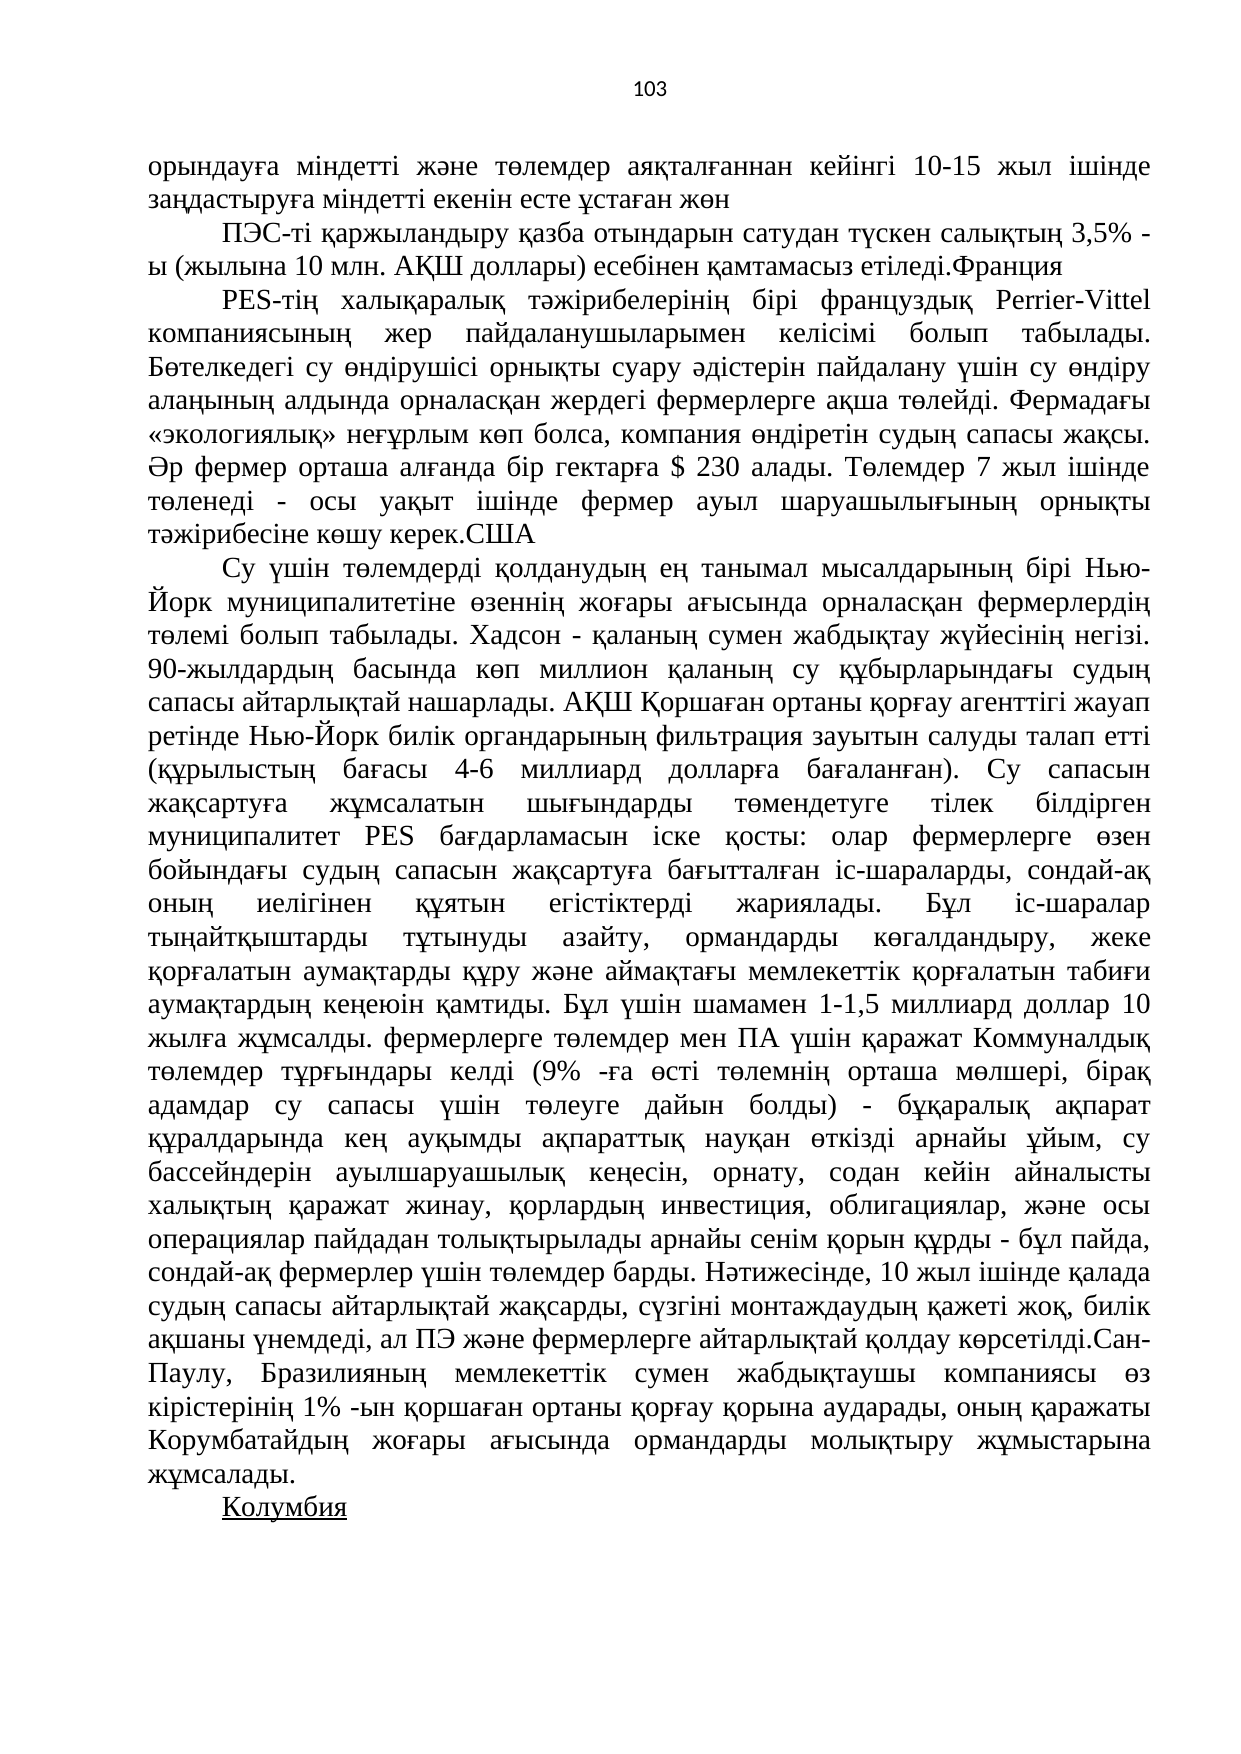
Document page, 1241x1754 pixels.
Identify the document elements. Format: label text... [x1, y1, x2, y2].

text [148, 148, 1152, 215]
text ПЭС-ті қаржыландыру қазба отындарын сатудан түскен салықтың 3,5% -ы (жылына 10 млн. АҚШ доллары) есебінен қамтамасыз етіледі.Франция [148, 215, 1152, 282]
text Колумбия [148, 1489, 1152, 1523]
text PES-тің халықаралық тәжірибелерінің бірі француздық Perrier-Vittel компаниясының жер пайдаланушыларымен келісімі болып табылады. Бөтелкедегі су өндірушісі орнықты суару әдістерін пайдалану үшін су өндіру алаңының алдында орналасқан жердегі фермерлерге ақша төлейді. Фермадағы «экологиялық» неғұрлым көп болса, компания өндіретін судың сапасы жақсы. Әр фермер орташа алғанда бір гектарға $ 230 алады. Төлемдер 7 жыл ішінде төленеді - осы уақыт ішінде фермер ауыл шаруашылығының орнықты тәжірибесіне көшу керек.США [148, 282, 1152, 550]
text Су үшін төлемдерді қолданудың ең танымал мысалдарының бірі Нью-Йорк муниципалитетіне өзеннің жоғары ағысында орналасқан фермерлердің төлемі болып табылады. Хадсон - қаланың сумен жабдықтау жүйесінің негізі. 90-жылдардың басында көп миллион қаланың су құбырларындағы судың сапасы айтарлықтай нашарлады. АҚШ Қоршаған ортаны қорғау агенттігі жауап ретінде Нью-Йорк билік органдарының фильтрация зауытын салуды талап етті (құрылыстың бағасы 4-6 миллиард долларға бағаланған). Су сапасын жақсартуға жұмсалатын шығындарды төмендетуге тілек білдірген муниципалитет PES бағдарламасын іске қосты: олар фермерлерге өзен бойындағы судың сапасын жақсартуға бағытталған іс-шараларды, сондай-ақ оның иелігінен құятын егістіктерді жариялады. Бұл іс-шаралар тыңайтқыштарды тұтынуды азайту, ормандарды көгалдандыру, жеке қорғалатын аумақтарды құру және аймақтағы мемлекеттік қорғалатын табиғи аумақтардың кеңеюін қамтиды. Бұл үшін шамамен 1-1,5 миллиард доллар 10 жылға жұмсалды. фермерлерге төлемдер мен ПА үшін қаражат Коммуналдық төлемдер тұрғындары келді (9% -ға өсті төлемнің орташа мөлшері, бірақ адамдар су сапасы үшін төлеуге дайын болды) - бұқаралық ақпарат құралдарында кең ауқымды ақпараттық науқан өткізді арнайы ұйым, су бассейндерін ауылшаруашылық кеңесін, орнату, содан кейін айналысты халықтың қаражат жинау, қорлардың инвестиция, облигациялар, және осы операциялар пайдадан толықтырылады арнайы сенім қорын құрды - бұл пайда, сондай-ақ фермерлер үшін төлемдер барды. Нәтижесінде, 10 жыл ішінде қалада судың сапасы айтарлықтай жақсарды, сүзгіні монтаждаудың қажеті жоқ, билік ақшаны үнемдеді, ал ПЭ және фермерлерге айтарлықтай қолдау көрсетілді.Сан-Паулу, Бразилияның мемлекеттік сумен жабдықтаушы компаниясы өз кірістерінің 1% -ын қоршаған ортаны қорғау қорына аударады, оның қаражаты Корумбатайдың жоғары ағысында ормандарды молықтыру жұмыстарына жұмсалады. [148, 550, 1152, 1489]
